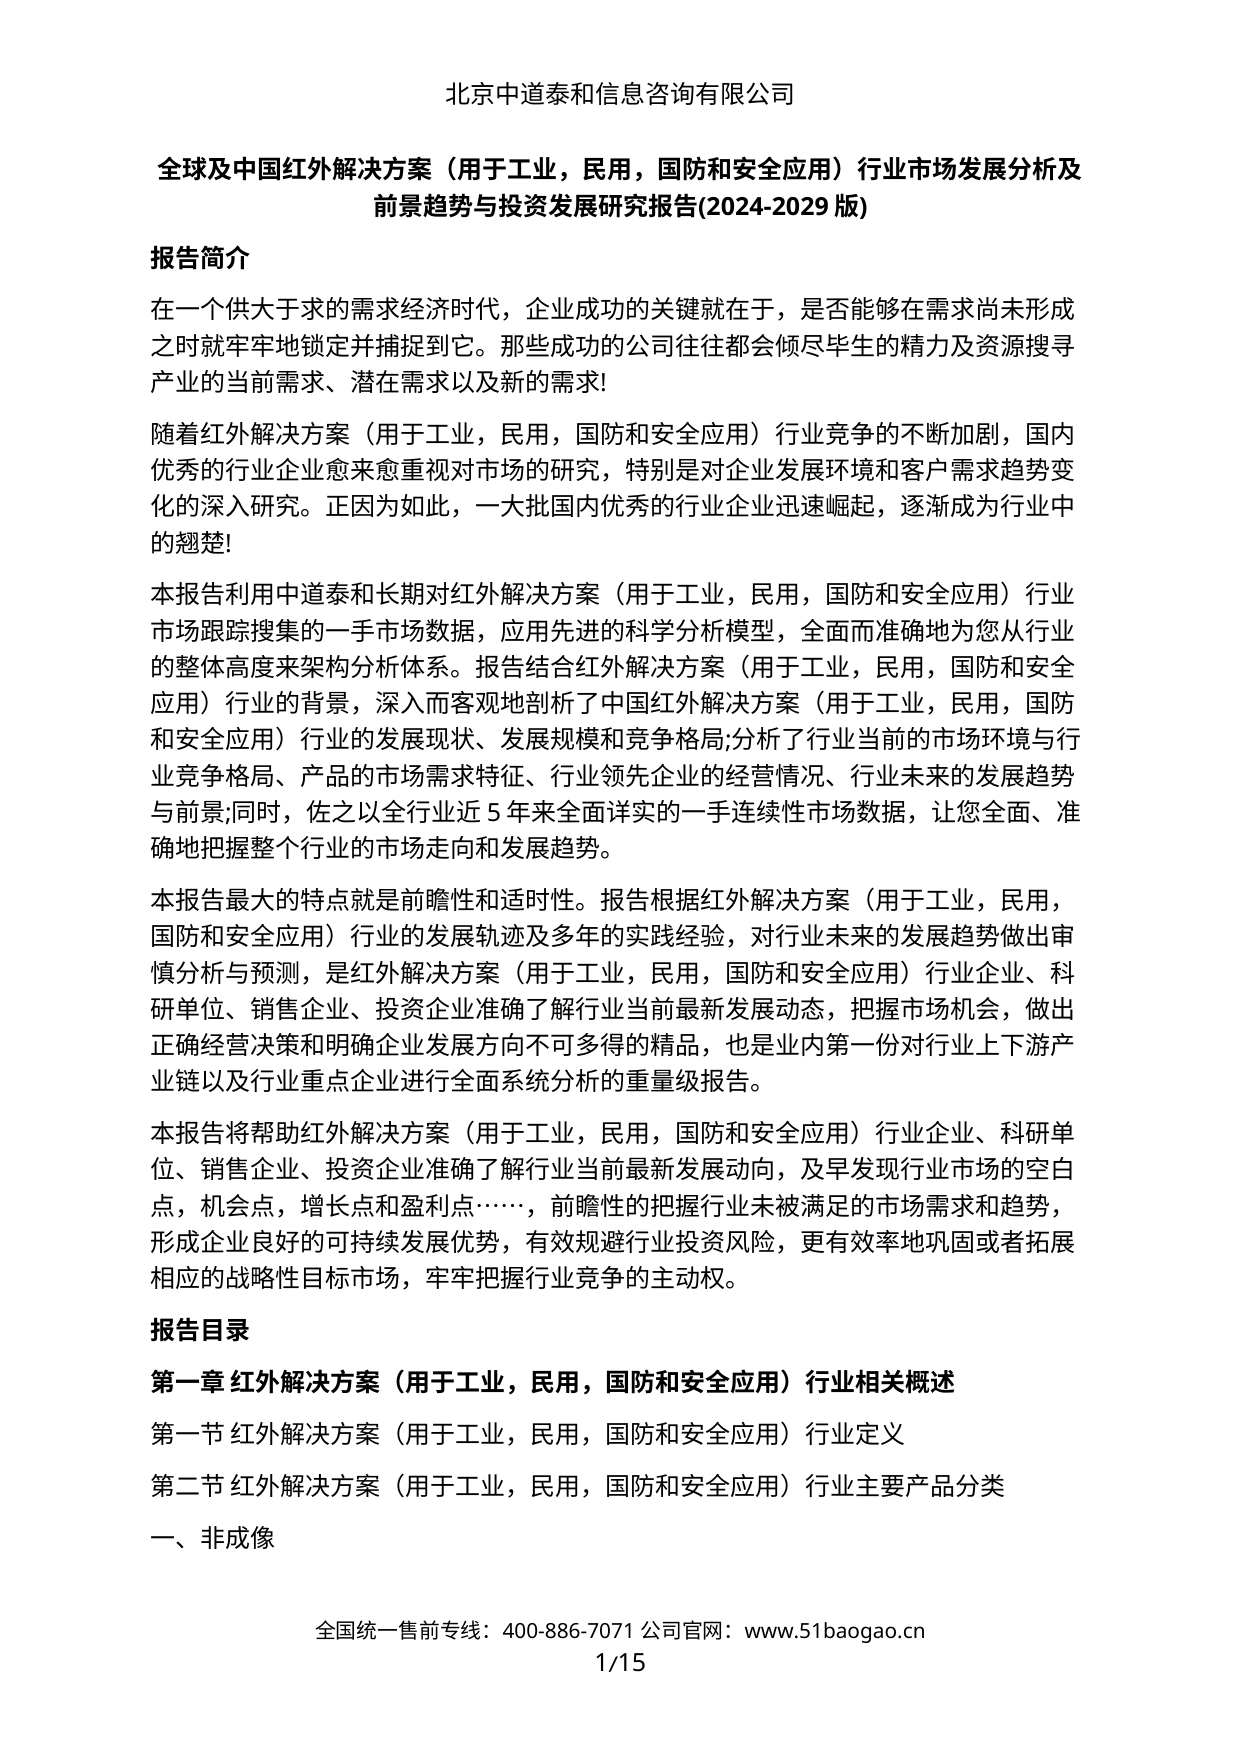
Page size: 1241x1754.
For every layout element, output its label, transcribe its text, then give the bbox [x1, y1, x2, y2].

text 一、非成像 [150, 1518, 1090, 1554]
text 第一章 红外解决方案（用于工业，民用，国防和安全应用）行业相关概述 [150, 1362, 1090, 1399]
text 第二节 红外解决方案（用于工业，民用，国防和安全应用）行业主要产品分类 [150, 1466, 1090, 1502]
text 报告简介 [150, 238, 1090, 274]
text 本报告利用中道泰和长期对红外解决方案（用于工业，民用，国防和安全应用）行业市场跟踪搜集的一手市场数据，应用先进的科学分析模型，全面而准确地为您从行业的整体高度来架构分析体系。报告结合红外解决方案（用于工业，民用，国防和安全应用）行业的背景，深入而客观地剖析了中国红外解决方案（用于工业，民用，国防和安全应用）行业的发展现状、发展规模和竞争格局;分析了行业当前的市场环境与行业竞争格局、产品的市场需求特征、行业领先企业的经营情况、行业未来的发展趋势与前景;同时，佐之以全行业近5年来全面详实的一手连续性市场数据，让您全面、准确地把握整个行业的市场走向和发展趋势。 [150, 575, 1090, 865]
text 第一节 红外解决方案（用于工业，民用，国防和安全应用）行业定义 [150, 1414, 1090, 1451]
text 全球及中国红外解决方案（用于工业，民用，国防和安全应用）行业市场发展分析及前景趋势与投资发展研究报告(2024-2029版) [150, 150, 1090, 222]
text 本报告最大的特点就是前瞻性和适时性。报告根据红外解决方案（用于工业，民用，国防和安全应用）行业的发展轨迹及多年的实践经验，对行业未来的发展趋势做出审慎分析与预测，是红外解决方案（用于工业，民用，国防和安全应用）行业企业、科研单位、销售企业、投资企业准确了解行业当前最新发展动态，把握市场机会，做出正确经营决策和明确企业发展方向不可多得的精品，也是业内第一份对行业上下游产业链以及行业重点企业进行全面系统分析的重量级报告。 [150, 881, 1090, 1098]
text 报告目录 [150, 1311, 1090, 1347]
text 随着红外解决方案（用于工业，民用，国防和安全应用）行业竞争的不断加剧，国内优秀的行业企业愈来愈重视对市场的研究，特别是对企业发展环境和客户需求趋势变化的深入研究。正因为如此，一大批国内优秀的行业企业迅速崛起，逐渐成为行业中的翘楚! [150, 414, 1090, 559]
text 在一个供大于求的需求经济时代，企业成功的关键就在于，是否能够在需求尚未形成之时就牢牢地锁定并捕捉到它。那些成功的公司往往都会倾尽毕生的精力及资源搜寻产业的当前需求、潜在需求以及新的需求! [150, 290, 1090, 399]
text 本报告将帮助红外解决方案（用于工业，民用，国防和安全应用）行业企业、科研单位、销售企业、投资企业准确了解行业当前最新发展动向，及早发现行业市场的空白点，机会点，增长点和盈利点……，前瞻性的把握行业未被满足的市场需求和趋势，形成企业良好的可持续发展优势，有效规避行业投资风险，更有效率地巩固或者拓展相应的战略性目标市场，牢牢把握行业竞争的主动权。 [150, 1114, 1090, 1295]
